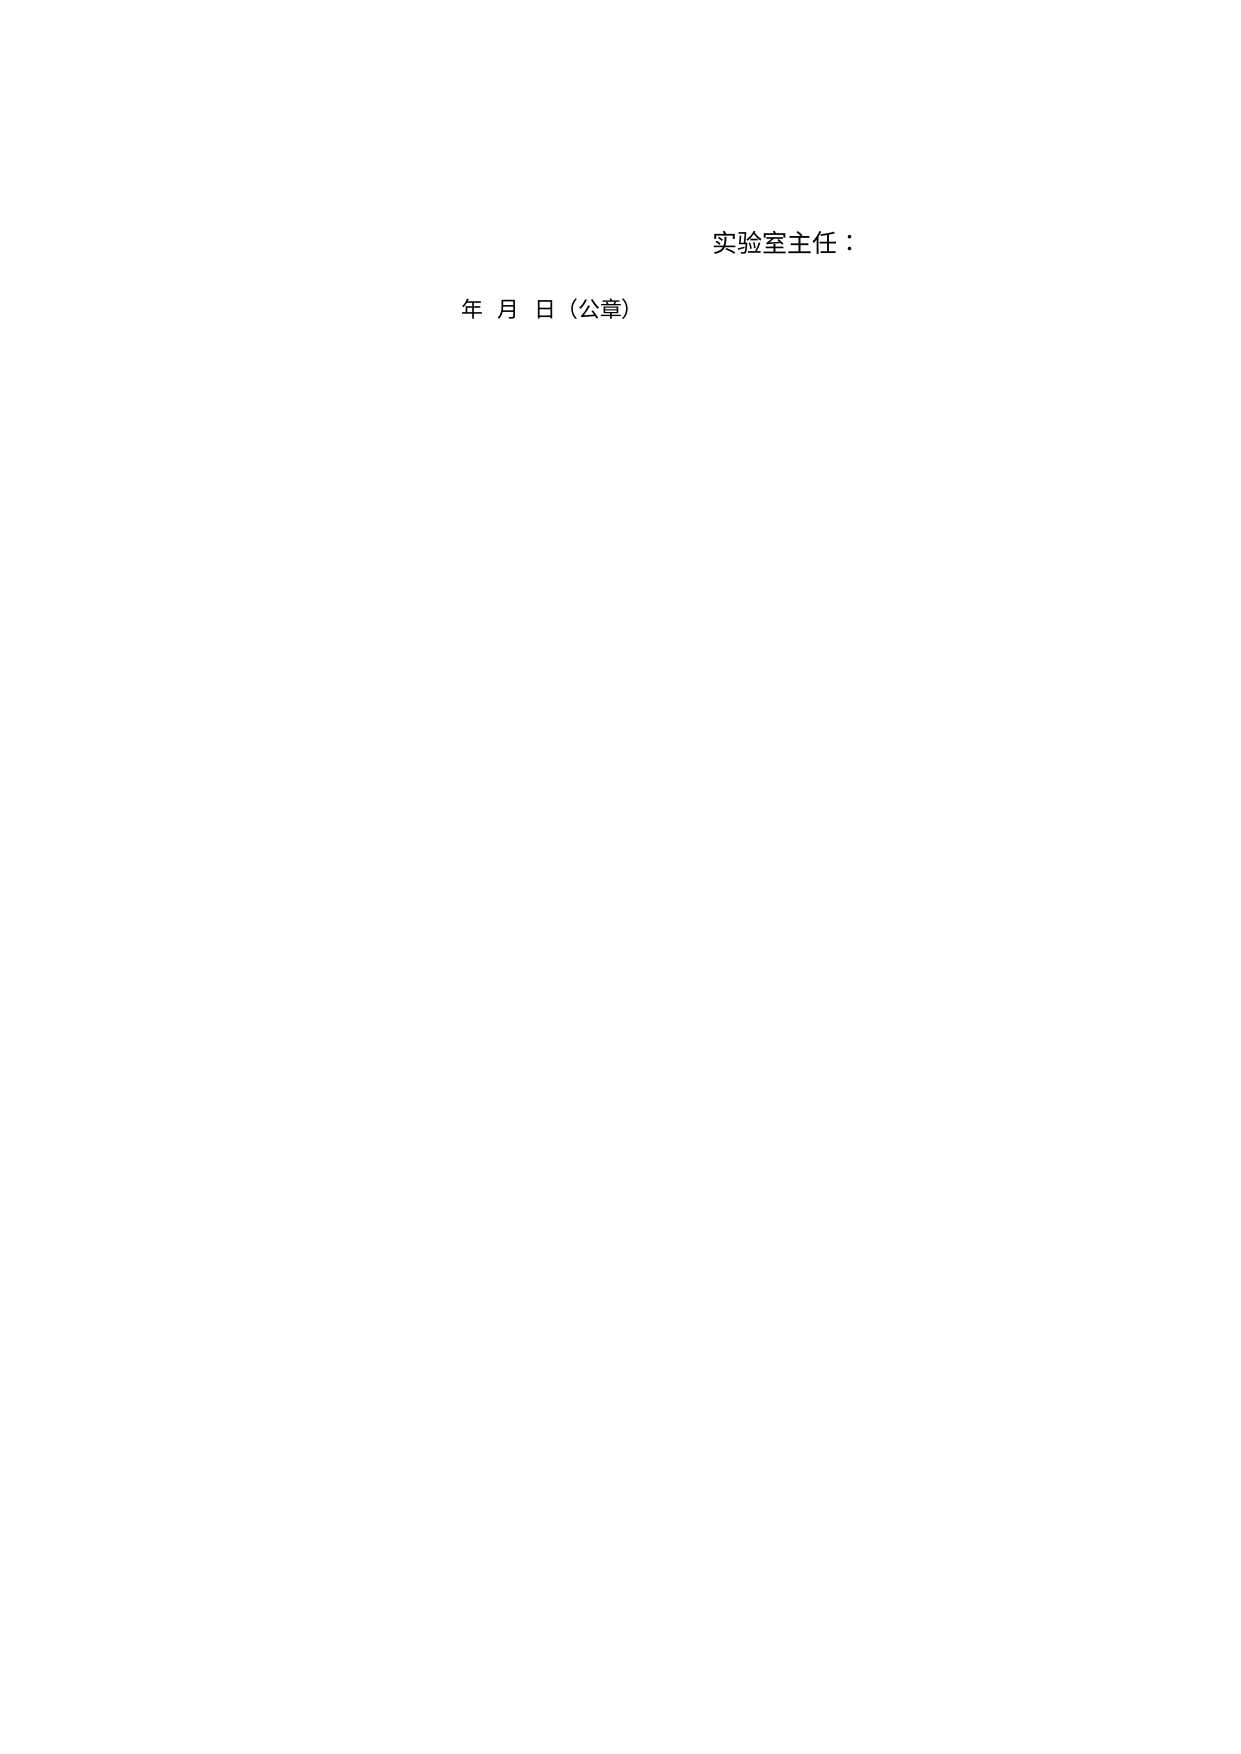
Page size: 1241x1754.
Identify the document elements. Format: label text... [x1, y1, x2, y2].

text 年 月 日（公章） [187, 292, 1053, 324]
text 实验室主任∶ [187, 209, 1053, 274]
